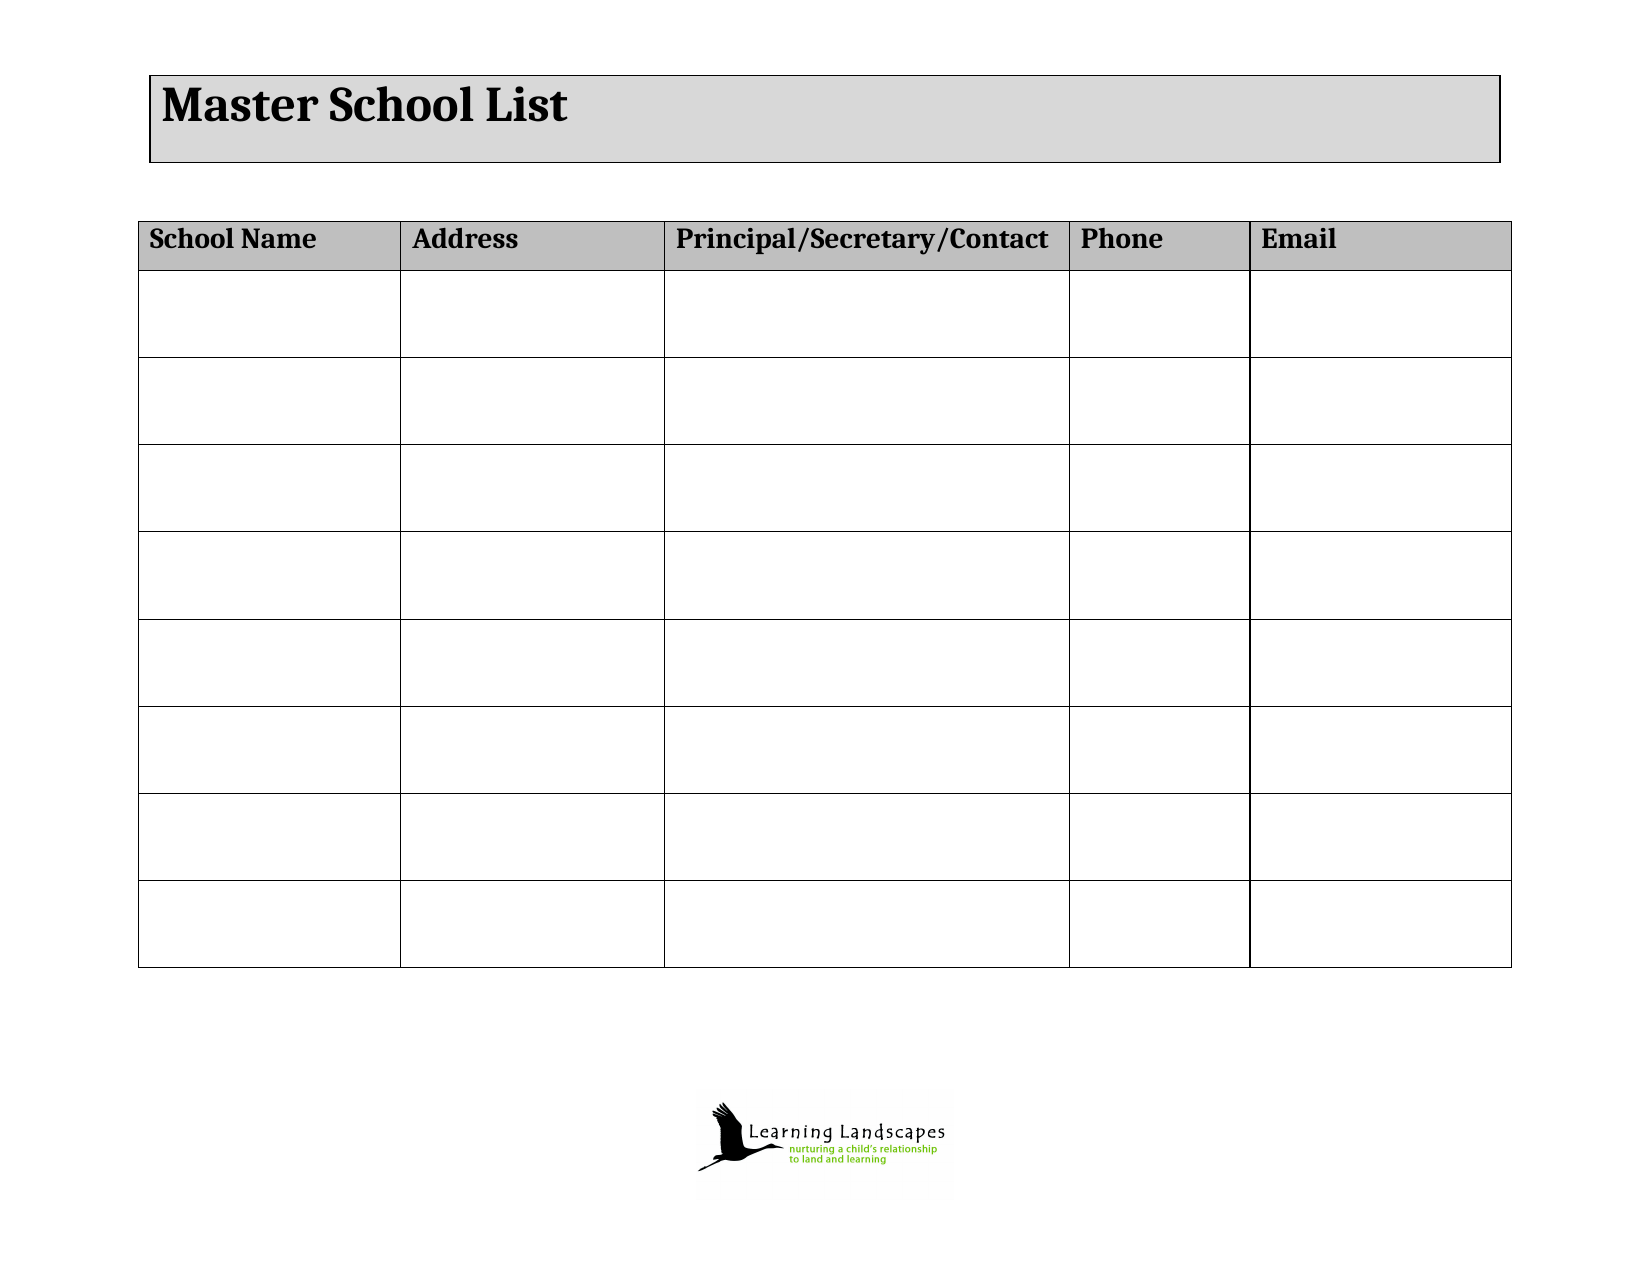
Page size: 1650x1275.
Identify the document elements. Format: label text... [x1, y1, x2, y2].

table_cell [665, 445, 1069, 531]
table_header School Name [139, 222, 400, 270]
table_cell [665, 532, 1069, 618]
table_header Email [1251, 222, 1511, 270]
table_cell [665, 271, 1069, 357]
table_cell [139, 707, 400, 793]
table_cell [1070, 532, 1249, 618]
table_cell [1251, 881, 1511, 967]
table_cell [139, 532, 400, 618]
table_cell [665, 358, 1069, 444]
table_cell [1251, 620, 1511, 706]
table_cell [139, 620, 400, 706]
table_header Phone [1070, 222, 1249, 270]
table_cell [1251, 794, 1511, 880]
table_cell [1070, 358, 1249, 444]
table_cell [665, 794, 1069, 880]
table_cell [401, 358, 664, 444]
table_cell [401, 707, 664, 793]
table_header Principal/Secretary/Contact [665, 222, 1069, 270]
table_cell [665, 620, 1069, 706]
table_cell [665, 707, 1069, 793]
table_cell [1251, 532, 1511, 618]
table_cell [1070, 620, 1249, 706]
table_cell [665, 881, 1069, 967]
table_cell [1251, 707, 1511, 793]
table_cell [1070, 707, 1249, 793]
table_cell [401, 445, 664, 531]
table_cell [1070, 445, 1249, 531]
table_cell [1070, 271, 1249, 357]
table_cell [401, 620, 664, 706]
table_cell [1070, 881, 1249, 967]
table_cell [1251, 445, 1511, 531]
picture [695, 1089, 955, 1200]
table_cell [139, 358, 400, 444]
table_cell [1251, 271, 1511, 357]
table_cell [1251, 358, 1511, 444]
table_cell [401, 532, 664, 618]
table_cell [401, 794, 664, 880]
table_cell [401, 271, 664, 357]
table_cell [139, 271, 400, 357]
table_cell [139, 445, 400, 531]
table_header Address [401, 222, 664, 270]
table_cell [139, 881, 400, 967]
table_cell [139, 794, 400, 880]
table_cell [401, 881, 664, 967]
table_cell [1070, 794, 1249, 880]
